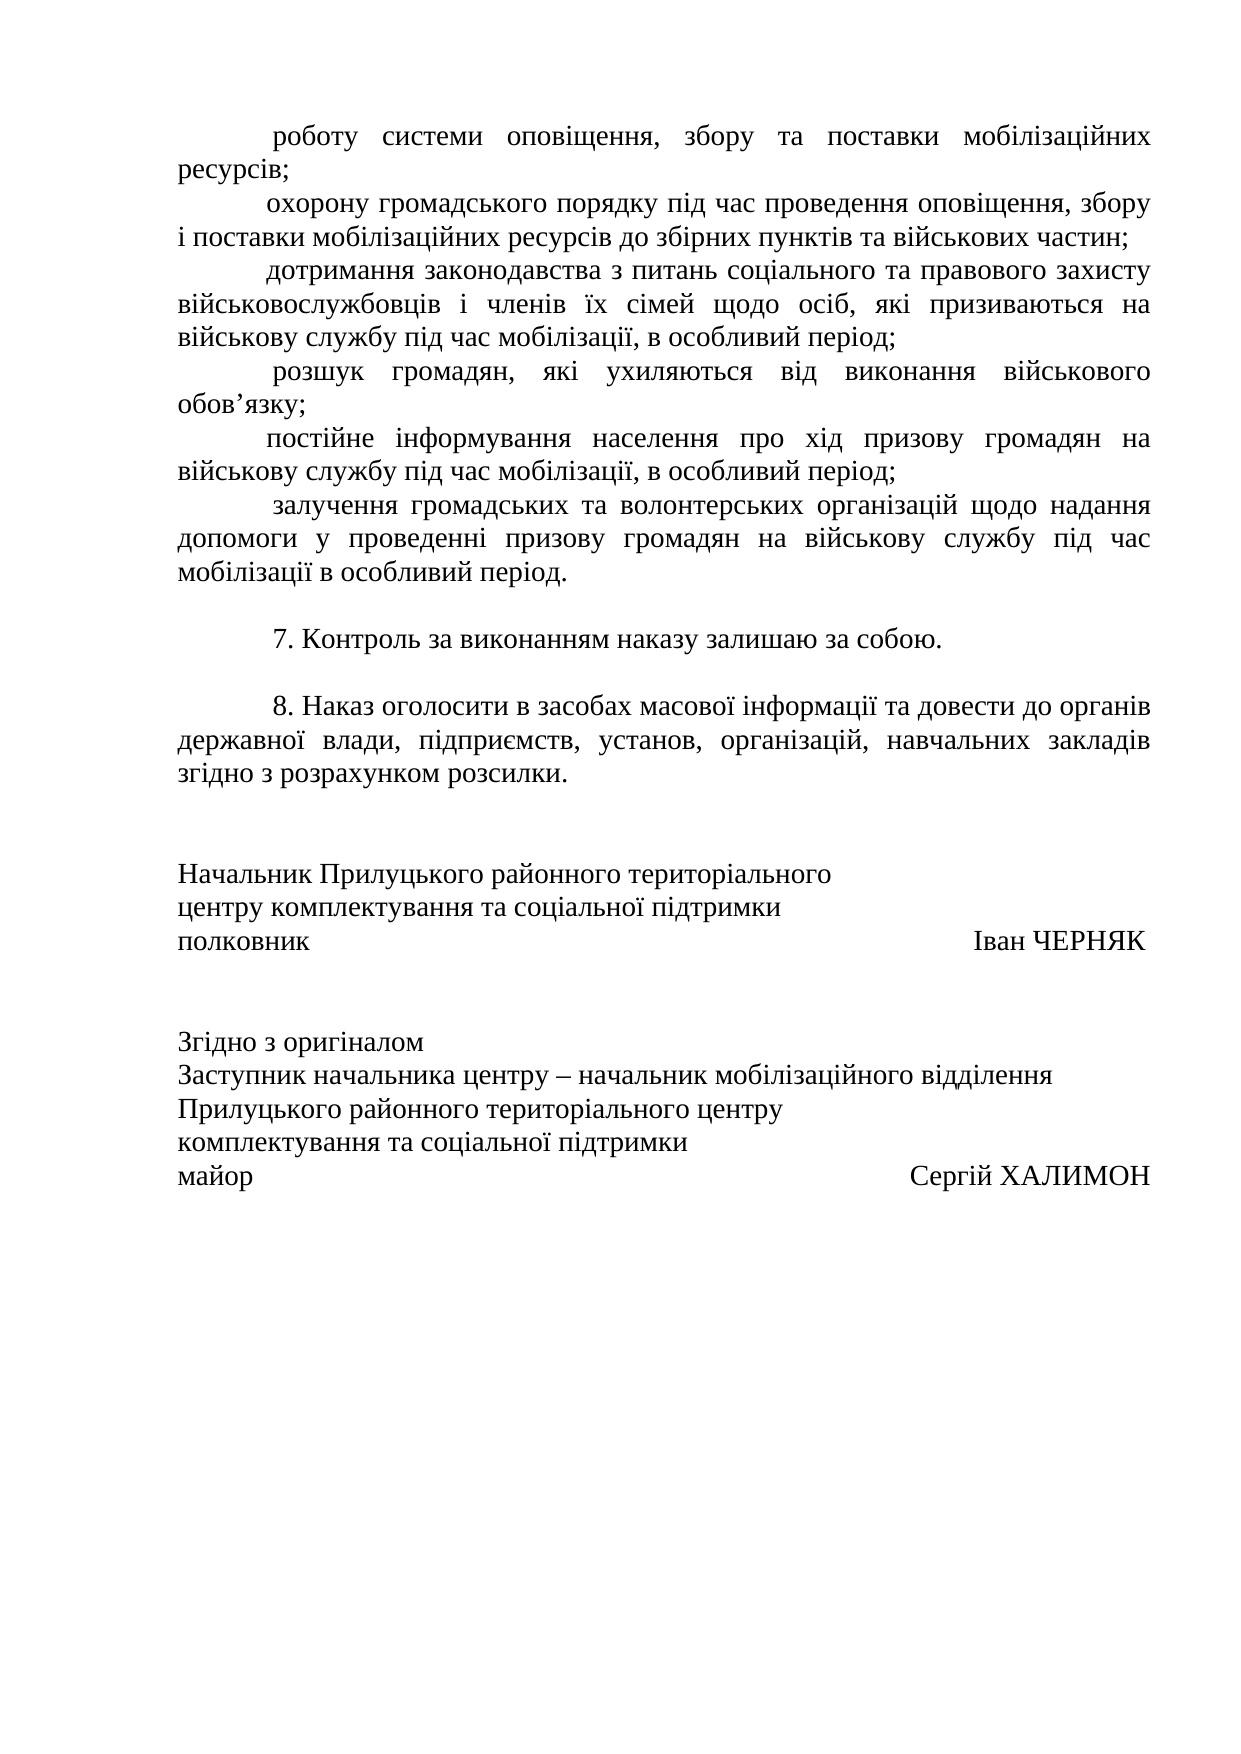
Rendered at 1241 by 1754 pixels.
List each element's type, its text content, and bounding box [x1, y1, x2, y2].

text Начальник Прилуцького районного територіального [177, 856, 1152, 889]
text центру комплектування та соціальної підтримки [177, 889, 1152, 923]
text комплектування та соціальної підтримки [177, 1124, 1152, 1158]
text Згідно з оригіналом [177, 1024, 1152, 1057]
text майор Сергій ХАЛИМОН [177, 1158, 1152, 1191]
text роботу системи оповіщення, збору та поставки мобілізаційних ресурсів; [177, 118, 1152, 185]
text залучення громадських та волонтерських організацій щодо надання допомоги у проведенні призову громадян на військову службу під час мобілізації в особливий період. [177, 487, 1152, 588]
text 7. Контроль за виконанням наказу залишаю за собою. [177, 621, 1152, 655]
text дотримання законодавства з питань соціального та правового захисту військовослужбовців і членів їх сімей щодо осіб, які призиваються на військову службу під час мобілізації, в особливий період; [177, 252, 1152, 353]
text Заступник начальника центру – начальник мобілізаційного відділення [177, 1057, 1152, 1091]
text 8. Наказ оголосити в засобах масової інформації та довести до органів державної влади, підприємств, установ, організацій, навчальних закладів згідно з розрахунком розсилки. [177, 688, 1152, 789]
text розшук громадян, які ухиляються від виконання військового обов’язку; [177, 353, 1152, 420]
text полковник Іван ЧЕРНЯК [177, 923, 1152, 957]
text постійне інформування населення про хід призову громадян на військову службу під час мобілізації, в особливий період; [177, 420, 1152, 487]
text охорону громадського порядку під час проведення оповіщення, збору і поставки мобілізаційних ресурсів до збірних пунктів та військових частин; [177, 185, 1152, 252]
text Прилуцького районного територіального центру [177, 1091, 1152, 1124]
